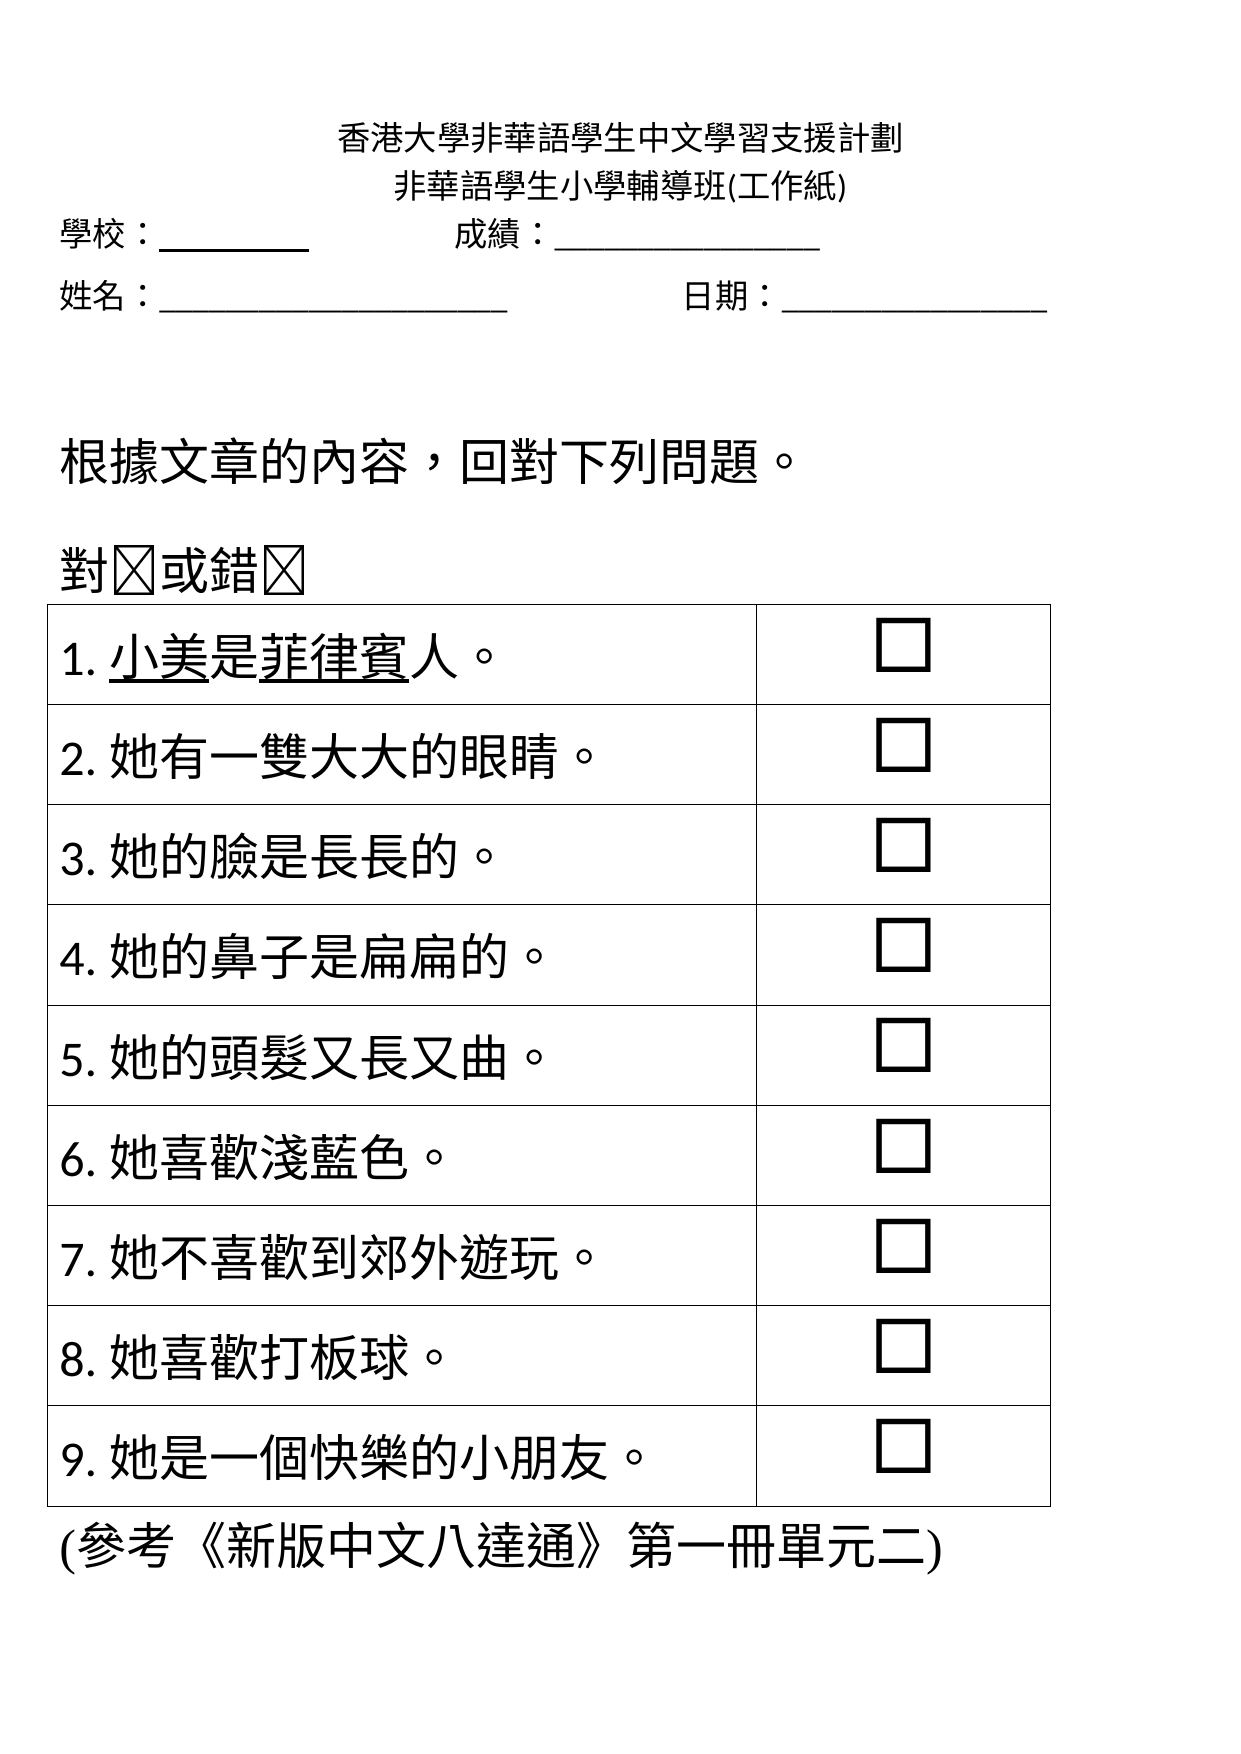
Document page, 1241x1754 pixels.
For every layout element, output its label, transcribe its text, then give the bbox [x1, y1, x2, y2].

table_cell [757, 905, 1050, 1004]
table_cell [757, 1406, 1050, 1506]
table_cell [757, 1006, 1050, 1105]
table_header [757, 605, 1050, 704]
table_cell 她喜歡打板球。 [48, 1306, 756, 1405]
table_cell [757, 1106, 1050, 1205]
table_cell 她的鼻子是扁扁的。 [48, 905, 756, 1004]
table_cell 她的頭髮又長又曲。 [48, 1006, 756, 1105]
table_cell 她有一雙大大的眼睛。 [48, 705, 756, 804]
text 學校： 成績：________________ [59, 208, 1181, 256]
table_cell [757, 705, 1050, 804]
table_header 小美是菲律賓人。 [48, 605, 756, 704]
text 對或錯 [59, 531, 1181, 604]
text 根據文章的內容，回對下列問題。 [59, 423, 1181, 495]
text 香港大學非華語學生中文學習支援計劃 [59, 111, 1181, 160]
table_cell [757, 1306, 1050, 1405]
text 非華語學生小學輔導班(工作紙) [59, 160, 1181, 208]
table_cell [757, 805, 1050, 904]
text 姓名：_____________________ 日期：________________ [59, 256, 1181, 331]
table_cell 她是一個快樂的小朋友。 [48, 1406, 756, 1506]
table_cell 她不喜歡到郊外遊玩。 [48, 1206, 756, 1305]
table_cell 她的臉是長長的。 [48, 805, 756, 904]
table_cell 她喜歡淺藍色。 [48, 1106, 756, 1205]
table_cell [757, 1206, 1050, 1305]
text (參考《新版中文八達通》第一冊單元二) [59, 1507, 1181, 1579]
